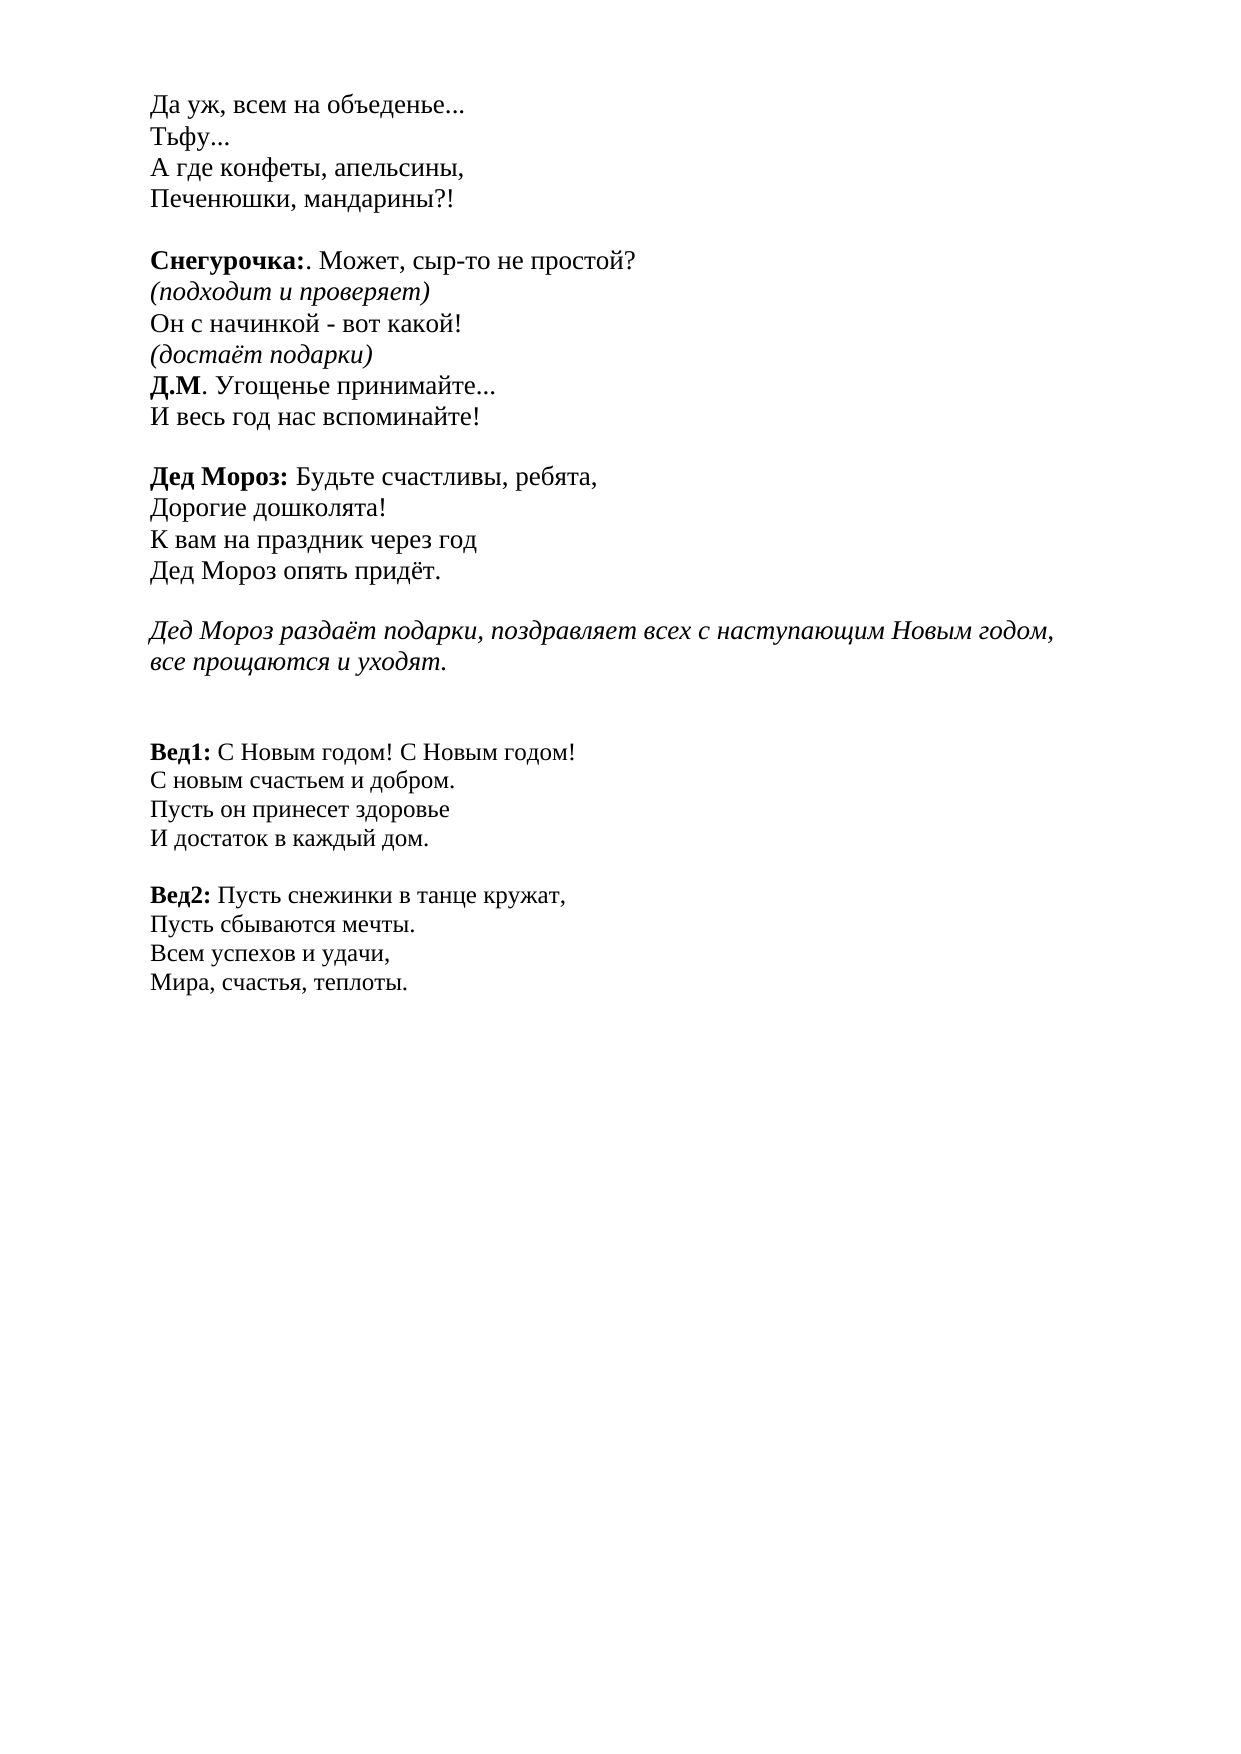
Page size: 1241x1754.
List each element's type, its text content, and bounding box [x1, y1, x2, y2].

text Дед Мороз: Будьте счастливы, ребята, Дорогие дошколята! К вам на праздник через год Дед Мороз опять придёт. [150, 460, 1090, 585]
text (подходит и проверяет) [150, 276, 1090, 307]
text А где конфеты, апельсины, [150, 151, 1090, 182]
text Д.М. Угощенье принимайте... [150, 369, 1090, 400]
text И весь год нас вспоминайте! [150, 400, 1090, 431]
text Печенюшки, мандарины?! [150, 182, 1090, 213]
text Да уж, всем на объеденье... [150, 89, 1090, 120]
text (достаёт подарки) [150, 338, 1090, 369]
text Он с начинкой - вот какой! [150, 307, 1090, 338]
text Дед Мороз раздаёт подарки, поздравляет всех с наступающим Новым годом, все прощаются и уходят. [150, 614, 1090, 676]
text Вед1: С Новым годом! С Новым годом! С новым счастьем и добром. Пусть он принесет здоровье И достаток в каждый дом. Вед2: Пусть снежинки в танце кружат, Пусть сбываются мечты. Всем успехов и удачи, Мира, счастья, теплоты. [150, 737, 1090, 1023]
text Тьфу... [150, 120, 1090, 151]
text Снегурочка:. Может, сыр-то не простой? [150, 244, 1090, 276]
